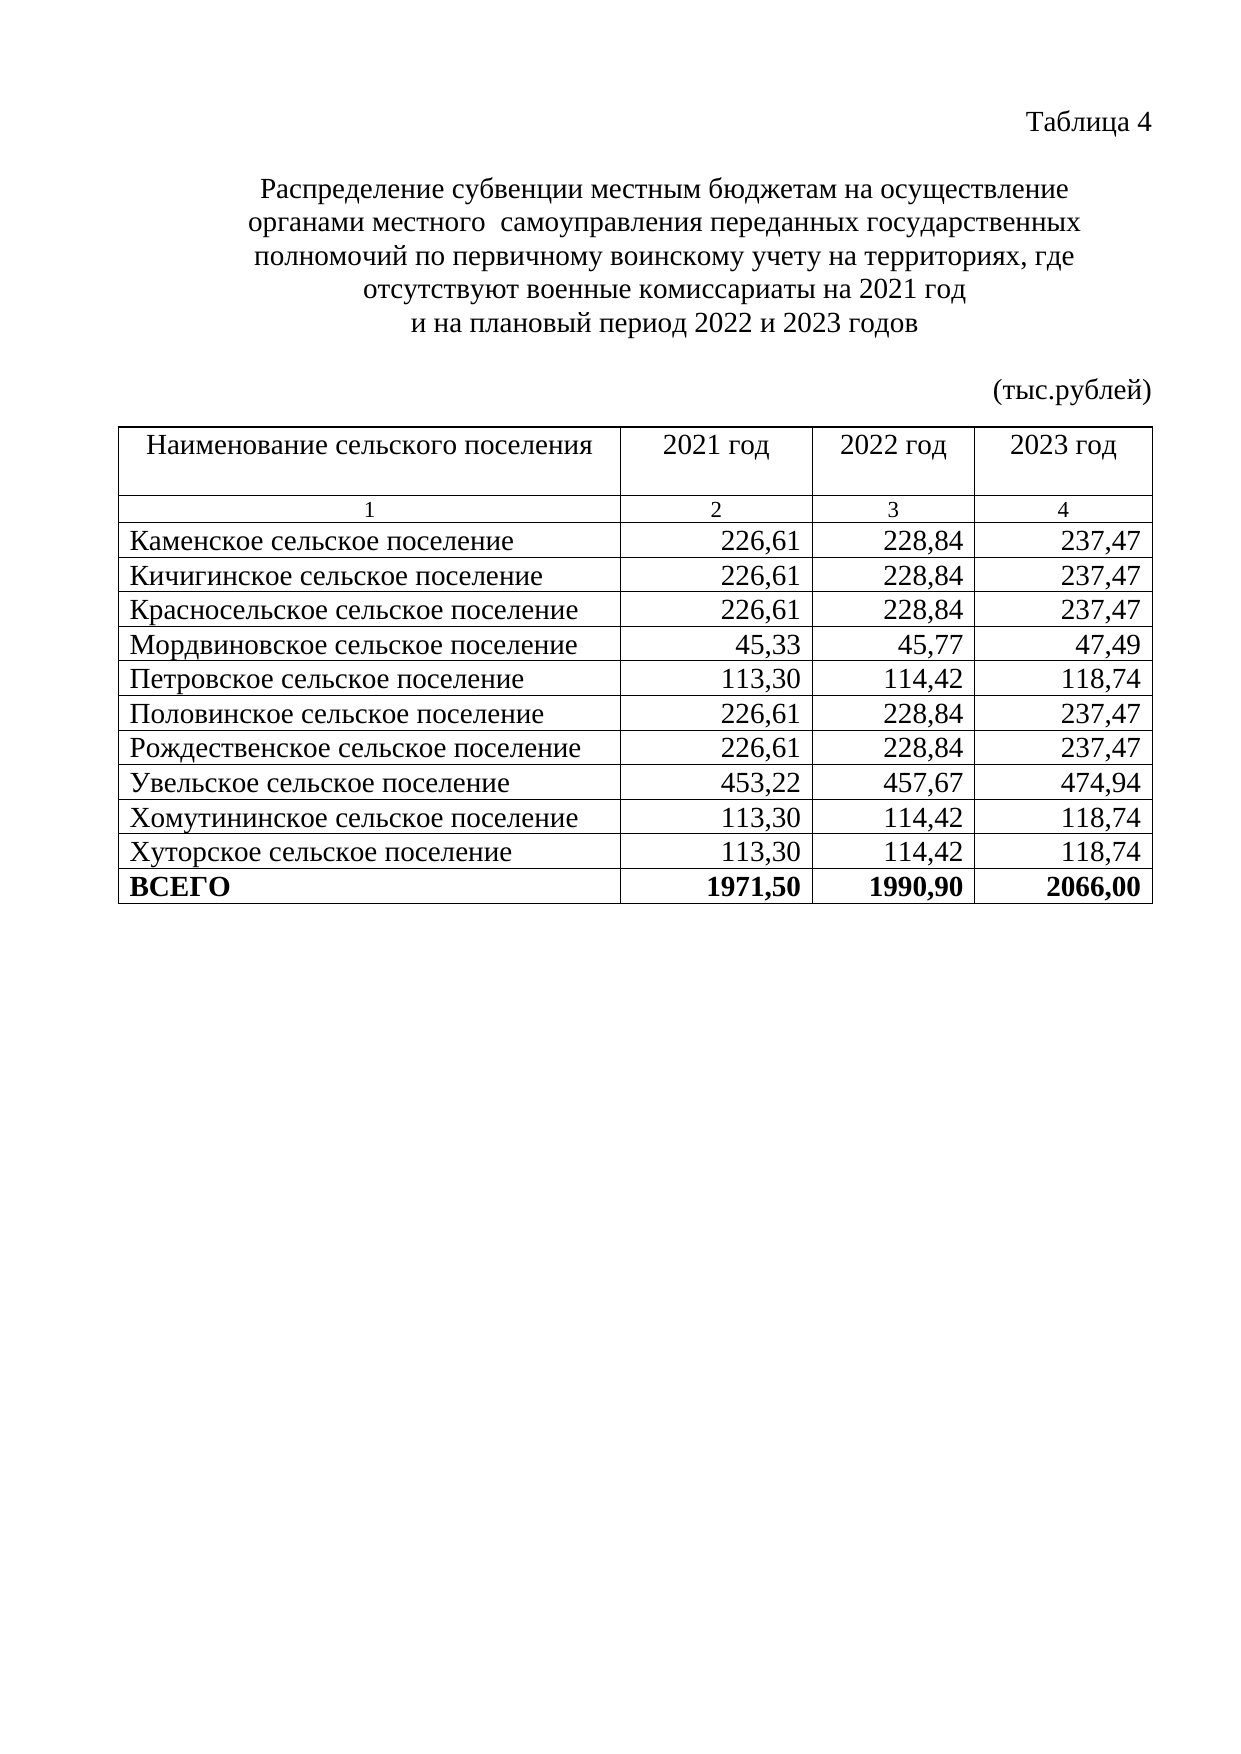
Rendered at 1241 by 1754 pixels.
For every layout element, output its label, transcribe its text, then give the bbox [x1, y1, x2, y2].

table_cell 228,84 [813, 696, 974, 729]
text Таблица 4 [177, 104, 1152, 137]
table_cell 1 [119, 496, 620, 522]
text органами местного самоуправления переданных государственных полномочий по первичному воинскому учету на территориях, где отсутствуют военные комиссариаты на 2021 год и на плановый период 2022 и 2023 годов [177, 204, 1152, 338]
table_header 2023 год [975, 428, 1152, 494]
table_cell 113,30 [621, 800, 812, 833]
table_cell 114,42 [813, 800, 974, 833]
table_cell 228,84 [813, 731, 974, 764]
table_cell 113,30 [621, 661, 812, 695]
table_cell 226,61 [621, 696, 812, 729]
table_cell 1990,90 [813, 869, 974, 902]
text (тыс.рублей) [177, 372, 1152, 406]
table_cell 118,74 [975, 800, 1152, 833]
table_cell Каменское сельское поселение [119, 523, 620, 557]
table_cell 226,61 [621, 523, 812, 557]
table_cell 45,33 [621, 627, 812, 660]
table_cell 226,61 [621, 731, 812, 764]
table_cell 4 [975, 496, 1152, 522]
table_cell Хуторское сельское поселение [119, 834, 620, 868]
table_cell 237,47 [975, 558, 1152, 591]
table_cell 457,67 [813, 765, 974, 799]
table_cell 47,49 [975, 627, 1152, 660]
table_cell 3 [813, 496, 974, 522]
table_cell 237,47 [975, 523, 1152, 557]
table_cell 2 [621, 496, 812, 522]
table_cell 114,42 [813, 834, 974, 868]
table_cell 237,47 [975, 696, 1152, 729]
table_cell Красносельское сельское поселение [119, 592, 620, 626]
table_cell Хомутининское сельское поселение [119, 800, 620, 833]
table_cell Петровское сельское поселение [119, 661, 620, 695]
table_cell Половинское сельское поселение [119, 696, 620, 729]
table_cell Кичигинское сельское поселение [119, 558, 620, 591]
table_cell 1971,50 [621, 869, 812, 902]
table_cell 237,47 [975, 592, 1152, 626]
table_header 2022 год [813, 428, 974, 494]
table_header 2021 год [621, 428, 812, 494]
table_cell Мордвиновское сельское поселение [119, 627, 620, 660]
table_cell 114,42 [813, 661, 974, 695]
table_cell Рождественское сельское поселение [119, 731, 620, 764]
table_cell 228,84 [813, 592, 974, 626]
table_cell ВСЕГО [119, 869, 620, 902]
table_header Наименование сельского поселения [119, 428, 620, 494]
table_cell 237,47 [975, 731, 1152, 764]
table_cell 474,94 [975, 765, 1152, 799]
table_cell 118,74 [975, 661, 1152, 695]
table_cell 226,61 [621, 558, 812, 591]
text Распределение субвенции местным бюджетам на осуществление [177, 171, 1152, 204]
table_cell 228,84 [813, 558, 974, 591]
table_cell 226,61 [621, 592, 812, 626]
table_cell 113,30 [621, 834, 812, 868]
table_cell Увельское сельское поселение [119, 765, 620, 799]
table_cell 453,22 [621, 765, 812, 799]
table_cell 45,77 [813, 627, 974, 660]
table_cell 118,74 [975, 834, 1152, 868]
table_cell 228,84 [813, 523, 974, 557]
table_cell 2066,00 [975, 869, 1152, 902]
